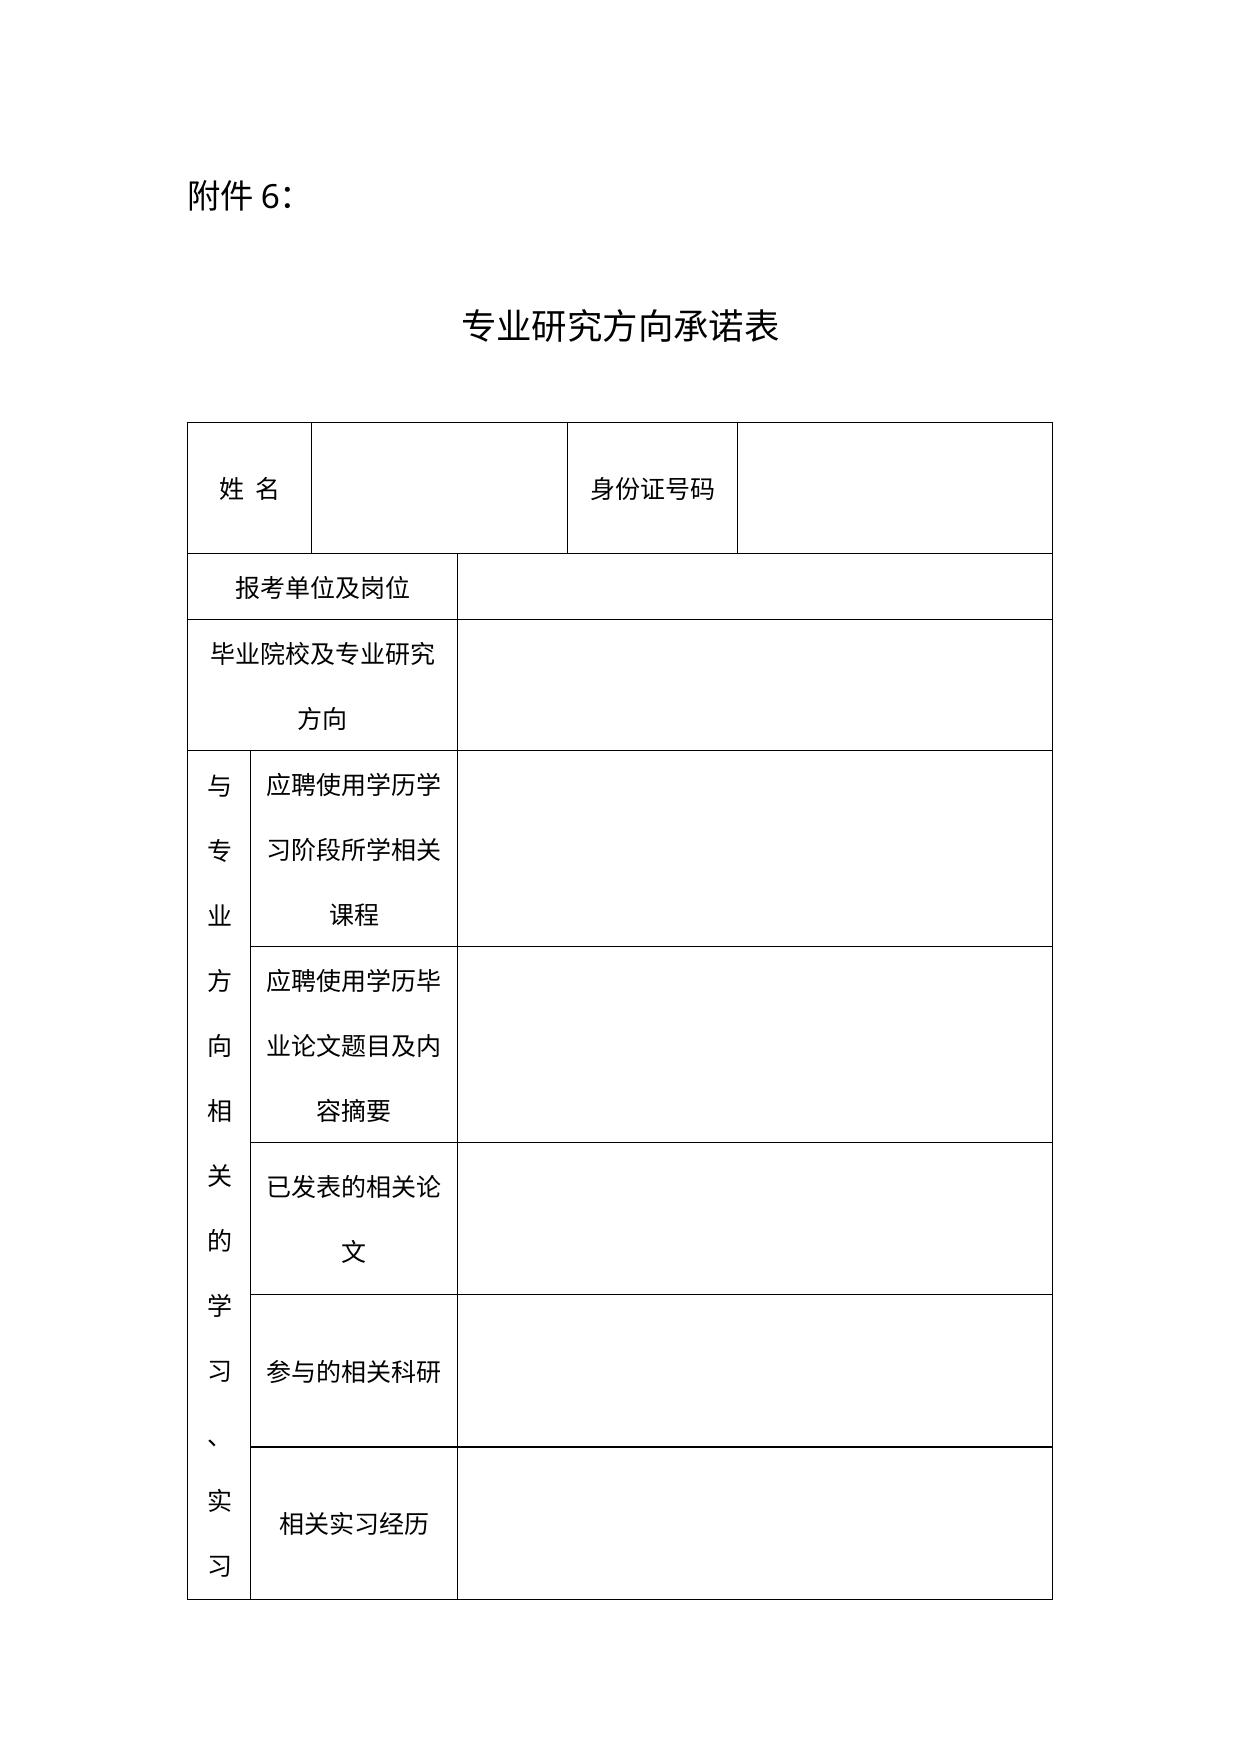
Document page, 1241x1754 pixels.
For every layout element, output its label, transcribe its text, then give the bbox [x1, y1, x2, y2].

table_header [312, 423, 567, 553]
text 附件6： [187, 162, 1053, 227]
table_cell [458, 620, 1052, 750]
table_cell 与专业方向相关的学习、实习等情况 [188, 751, 250, 1599]
table_cell [458, 554, 1052, 619]
table_header 姓 名 [188, 423, 311, 553]
table_cell 毕业院校及专业研究方向 [188, 620, 457, 750]
table_cell [458, 1295, 1052, 1446]
table_cell 应聘使用学历学习阶段所学相关课程 [251, 751, 457, 946]
table_cell [458, 947, 1052, 1142]
table_cell 已发表的相关论文 [251, 1143, 457, 1294]
table_cell [458, 751, 1052, 946]
table_header [738, 423, 1052, 553]
table_cell 相关实习经历 [251, 1448, 457, 1599]
table_header 身份证号码 [568, 423, 737, 553]
table_cell [458, 1143, 1052, 1294]
table_cell 应聘使用学历毕业论文题目及内容摘要 [251, 947, 457, 1142]
table_cell 参与的相关科研 [251, 1295, 457, 1446]
table_cell [458, 1448, 1052, 1599]
text 专业研究方向承诺表 [187, 292, 1053, 357]
table_cell 报考单位及岗位 [188, 554, 457, 619]
